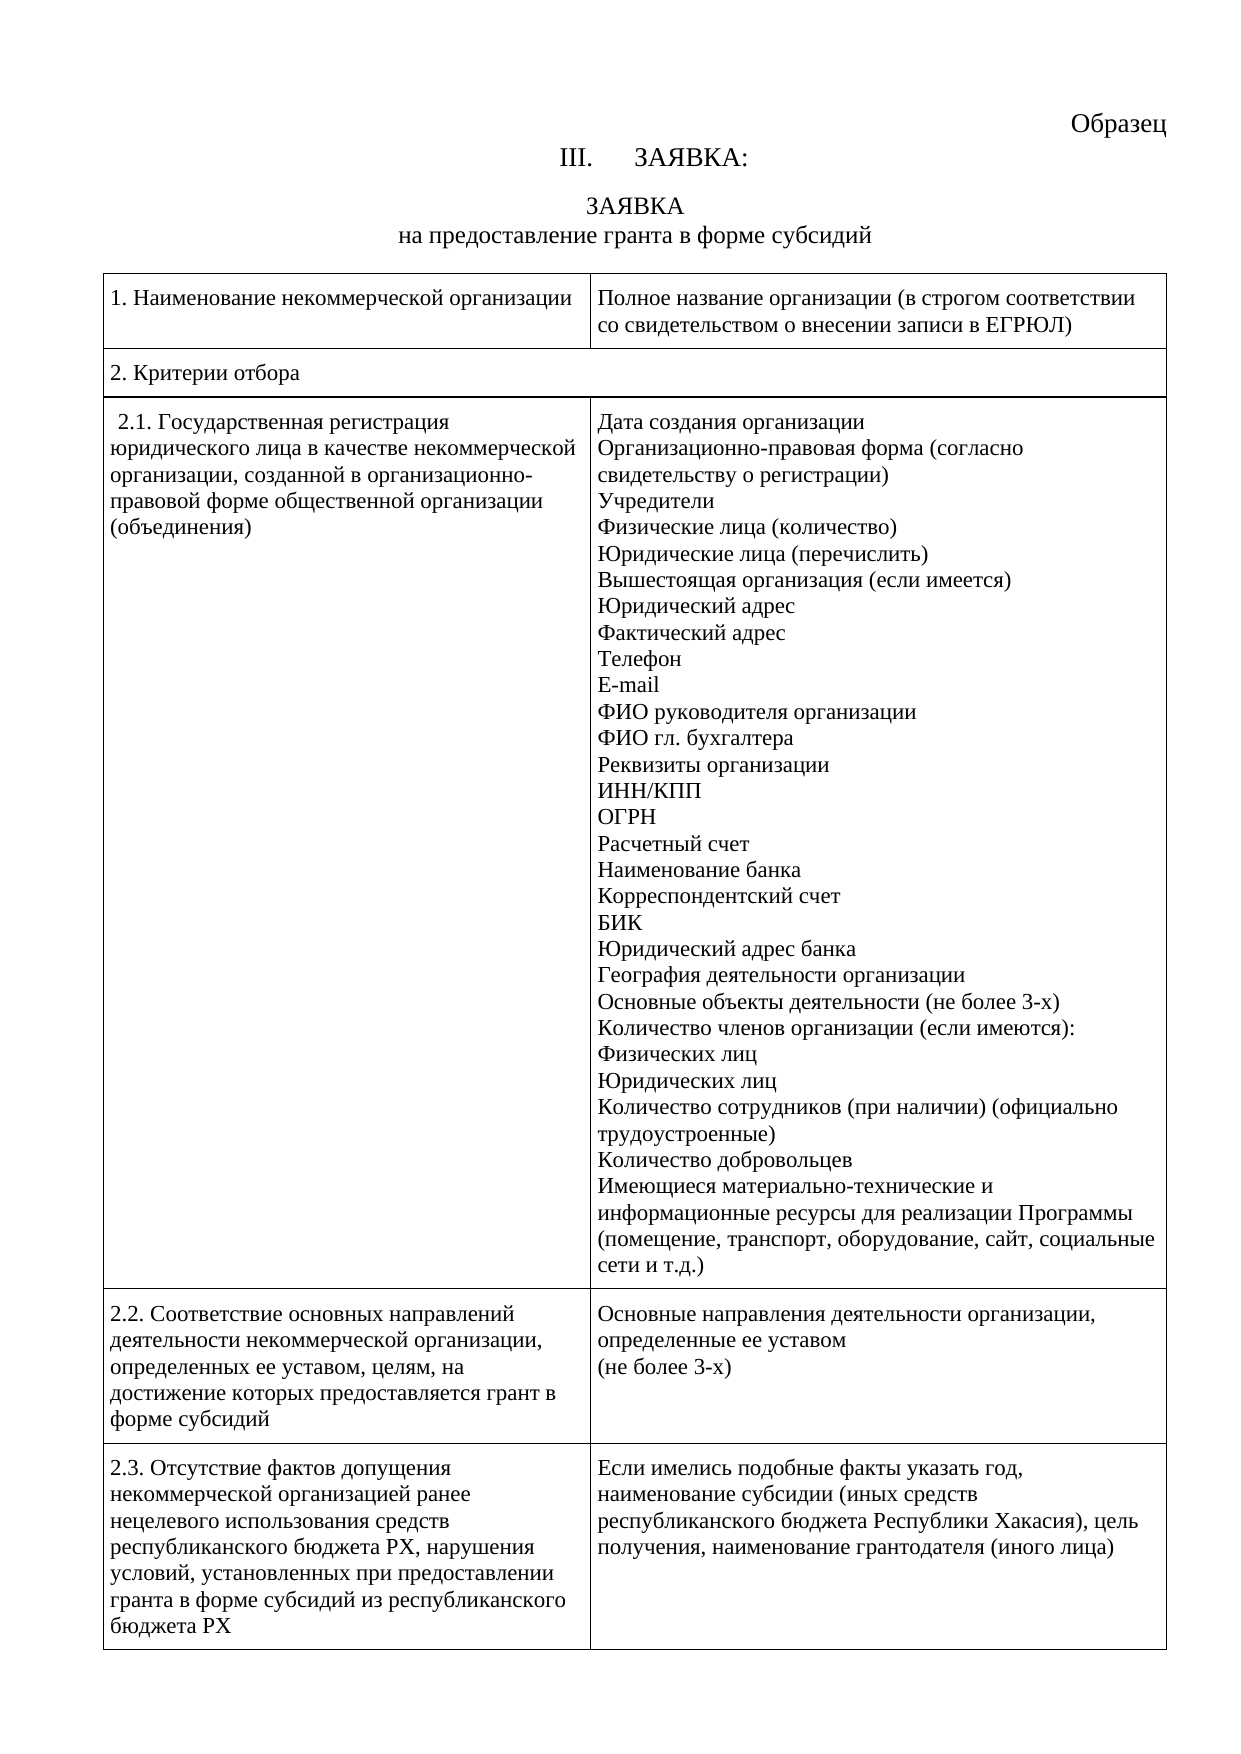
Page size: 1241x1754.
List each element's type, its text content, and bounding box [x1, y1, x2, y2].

list Образец [103, 107, 1167, 138]
table_cell 2.1. Государственная регистрация юридического лица в качестве некоммерческой организации, созданной в организационно-правовой форме общественной организации (объединения) [104, 398, 590, 1288]
table_cell 2.2. Соответствие основных направлений деятельности некоммерческой организации, определенных ее уставом, целям, на достижение которых предоставляется грант в форме субсидий [104, 1289, 590, 1442]
table_cell Дата создания организации Организационно-правовая форма (согласно свидетельству о регистрации) Учредители Физические лица (количество) Юридические лица (перечислить) Вышестоящая организация (если имеется) Юридический адрес Фактический адрес Телефон E-mail ФИО руководителя организации ФИО гл. бухгалтера Реквизиты организации ИНН/КПП ОГРН Расчетный счет Наименование банка Корреспондентский счет БИК Юридический адрес банка География деятельности организации Основные объекты деятельности (не более 3-х) Количество членов организации (если имеются): Физических лиц Юридических лиц Количество сотрудников (при наличии) (официально трудоустроенные) Количество добровольцев Имеющиеся материально-технические и информационные ресурсы для реализации Программы (помещение, транспорт, оборудование, сайт, социальные сети и т.д.) [591, 398, 1166, 1288]
table_header 1. Наименование некоммерческой организации [104, 274, 590, 348]
text ЗАЯВКА [103, 191, 1167, 220]
text на предоставление гранта в форме субсидий [103, 220, 1167, 249]
table_cell 2.3. Отсутствие фактов допущения некоммерческой организацией ранее нецелевого использования средств республиканского бюджета РХ, нарушения условий, установленных при предоставлении гранта в форме субсидий из республиканского бюджета РХ [104, 1444, 590, 1649]
table_cell Основные направления деятельности организации, определенные ее уставом (не более 3-х) [591, 1289, 1166, 1442]
table_cell 2. Критерии отбора [104, 349, 1166, 396]
table_header Полное название организации (в строгом соответствии со свидетельством о внесении записи в ЕГРЮЛ) [591, 274, 1166, 348]
list ЗАЯВКА: [141, 141, 1167, 172]
table_cell Если имелись подобные факты указать год, наименование субсидии (иных средств республиканского бюджета Республики Хакасия), цель получения, наименование грантодателя (иного лица) [591, 1444, 1166, 1649]
